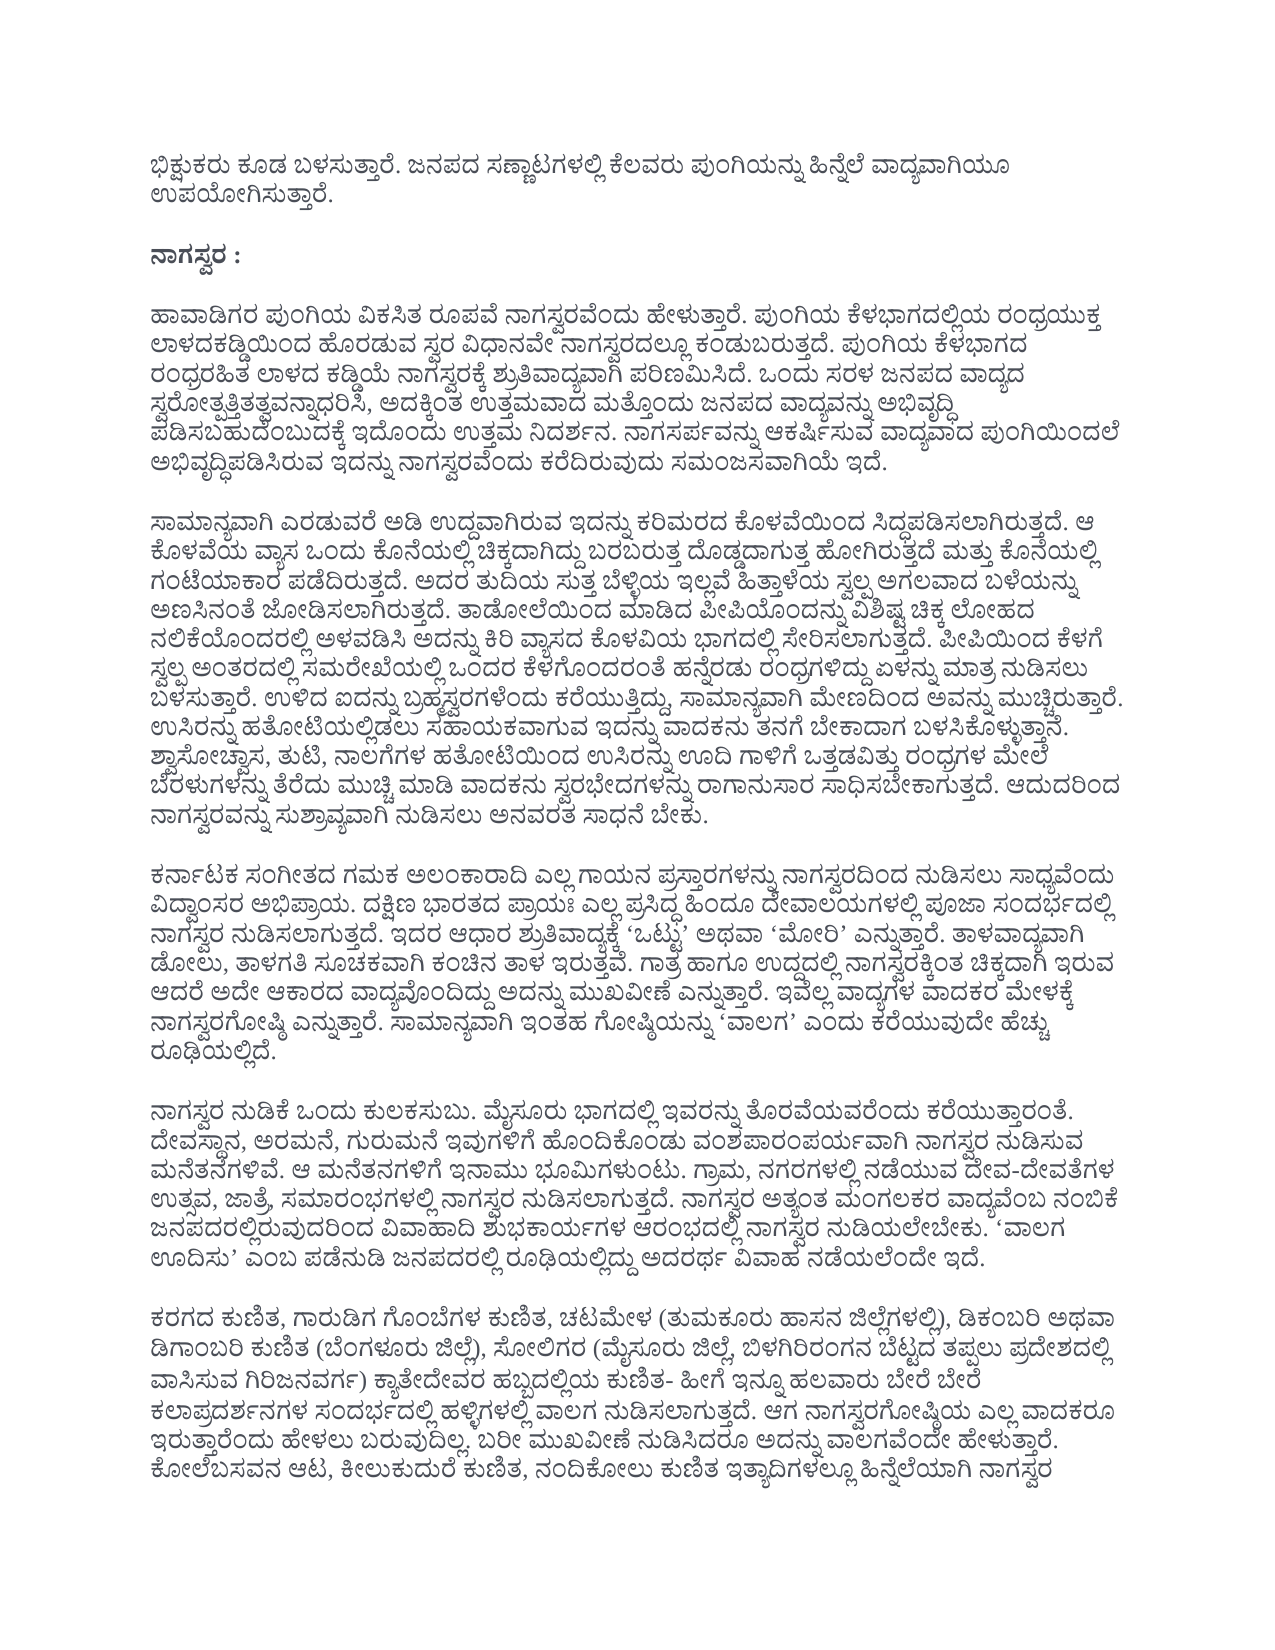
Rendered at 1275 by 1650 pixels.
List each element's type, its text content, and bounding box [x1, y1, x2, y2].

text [150, 1303, 1125, 1484]
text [150, 150, 1125, 208]
text ಸಾಮಾನ್ಯವಾಗಿ ಎರಡುವರೆ ಅಡಿ ಉದ್ದವಾಗಿರುವ ಇದನ್ನು ಕರಿಮರದ ಕೊಳವೆಯಿಂದ ಸಿದ್ಧಪಡಿಸಲಾಗಿರುತ್ತದೆ. ಆ ಕೊಳವೆಯ ವ್ಯಾಸ ಒಂದು ಕೊನೆಯಲ್ಲಿ ಚಿಕ್ಕದಾಗಿದ್ದು ಬರಬರುತ್ತ ದೊಡ್ಡದಾಗುತ್ತ ಹೋಗಿರುತ್ತದೆ ಮತ್ತು ಕೊನೆಯಲ್ಲಿ ಗಂಟೆಯಾಕಾರ ಪಡೆದಿರುತ್ತದೆ. ಅದರ ತುದಿಯ ಸುತ್ತ ಬೆಳ್ಳಿಯ ಇಲ್ಲವೆ ಹಿತ್ತಾಳೆಯ ಸ್ವಲ್ಪ ಅಗಲವಾದ ಬಳೆಯನ್ನು ಅಣಸಿನಂತೆ ಜೋಡಿಸಲಾಗಿರುತ್ತದೆ. ತಾಡೋಲೆಯಿಂದ ಮಾಡಿದ ಪೀಪಿಯೊಂದನ್ನು ವಿಶಿಷ್ಟ ಚಿಕ್ಕ ಲೋಹದ ನಲಿಕೆಯೊಂದರಲ್ಲಿ ಅಳವಡಿಸಿ ಅದನ್ನು ಕಿರಿ ವ್ಯಾಸದ ಕೊಳವಿಯ ಭಾಗದಲ್ಲಿ ಸೇರಿಸಲಾಗುತ್ತದೆ. ಪೀಪಿಯಿಂದ ಕೆಳಗೆ ಸ್ವಲ್ಪ ಅಂತರದಲ್ಲಿ ಸಮರೇಖೆಯಲ್ಲಿ ಒಂದರ ಕೆಳಗೊಂದರಂತೆ ಹನ್ನೆರಡು ರಂಧ್ರಗಳಿದ್ದು ಏಳನ್ನು ಮಾತ್ರ ನುಡಿಸಲು ಬಳಸುತ್ತಾರೆ. ಉಳಿದ ಐದನ್ನು ಬ್ರಹ್ಮಸ್ವರಗಳೆಂದು ಕರೆಯುತ್ತಿದ್ದು, ಸಾಮಾನ್ಯವಾಗಿ ಮೇಣದಿಂದ ಅವನ್ನು ಮುಚ್ಚಿರುತ್ತಾರೆ. ಉಸಿರನ್ನು ಹತೋಟಿಯಲ್ಲಿಡಲು ಸಹಾಯಕವಾಗುವ ಇದನ್ನು ವಾದಕನು ತನಗೆ ಬೇಕಾದಾಗ ಬಳಸಿಕೊಳ್ಳುತ್ತಾನೆ. ಶ್ವಾಸೋಚ್ವಾಸ, ತುಟಿ, ನಾಲಗೆಗಳ ಹತೋಟಿಯಿಂದ ಉಸಿರನ್ನು ಊದಿ ಗಾಳಿಗೆ ಒತ್ತಡವಿತ್ತು ರಂಧ್ರಗಳ ಮೇಲೆ ಬೆರಳುಗಳನ್ನು ತೆರೆದು ಮುಚ್ಚಿ ಮಾಡಿ ವಾದಕನು ಸ್ವರಭೇದಗಳನ್ನು ರಾಗಾನುಸಾರ ಸಾಧಿಸಬೇಕಾಗುತ್ತದೆ. ಆದುದರಿಂದ ನಾಗಸ್ವರವನ್ನು ಸುಶ್ರಾವ್ಯವಾಗಿ ನುಡಿಸಲು ಅನವರತ ಸಾಧನೆ ಬೇಕು. [150, 507, 1125, 829]
text ಕರ್ನಾಟಕ ಸಂಗೀತದ ಗಮಕ ಅಲಂಕಾರಾದಿ ಎಲ್ಲ ಗಾಯನ ಪ್ರಸ್ತಾರಗಳನ್ನು ನಾಗಸ್ವರದಿಂದ ನುಡಿಸಲು ಸಾಧ್ಯವೆಂದು ವಿದ್ವಾಂಸರ ಅಭಿಪ್ರಾಯ. ದಕ್ಷಿಣ ಭಾರತದ ಪ್ರಾಯಃ ಎಲ್ಲ ಪ್ರಸಿದ್ಧ ಹಿಂದೂ ದೇವಾಲಯಗಳಲ್ಲಿ ಪೂಜಾ ಸಂದರ್ಭದಲ್ಲಿ ನಾಗಸ್ವರ ನುಡಿಸಲಾಗುತ್ತದೆ. ಇದರ ಆಧಾರ ಶ್ರುತಿವಾದ್ಯಕ್ಕೆ ‘ಒಟ್ಟು’ ಅಥವಾ ‘ಮೋರಿ’ ಎನ್ನುತ್ತಾರೆ. ತಾಳವಾದ್ಯವಾಗಿ ಡೋಲು, ತಾಳಗತಿ ಸೂಚಕವಾಗಿ ಕಂಚಿನ ತಾಳ ಇರುತ್ತವೆ. ಗಾತ್ರ ಹಾಗೂ ಉದ್ದದಲ್ಲಿ ನಾಗಸ್ವರಕ್ಕಿಂತ ಚಿಕ್ಕದಾಗಿ ಇರುವ ಆದರೆ ಅದೇ ಆಕಾರದ ವಾದ್ಯವೊಂದಿದ್ದು ಅದನ್ನು ಮುಖವೀಣೆ ಎನ್ನುತ್ತಾರೆ. ಇವೆಲ್ಲ ವಾದ್ಯಗಳ ವಾದಕರ ಮೇಳಕ್ಕೆ ನಾಗಸ್ವರಗೋಷ್ಠಿ ಎನ್ನುತ್ತಾರೆ. ಸಾಮಾನ್ಯವಾಗಿ ಇಂತಹ ಗೋಷ್ಠಿಯನ್ನು ‘ವಾಲಗ’ ಎಂದು ಕರೆಯುವುದೇ ಹೆಚ್ಚು ರೂಢಿಯಲ್ಲಿದೆ. [150, 860, 1125, 1065]
text ನಾಗಸ್ವರ : [150, 240, 1125, 269]
text ಹಾವಾಡಿಗರ ಪುಂಗಿಯ ವಿಕಸಿತ ರೂಪವೆ ನಾಗಸ್ವರವೆಂದು ಹೇಳುತ್ತಾರೆ. ಪುಂಗಿಯ ಕೆಳಭಾಗದಲ್ಲಿಯ ರಂಧ್ರಯುಕ್ತ ಲಾಳದಕಡ್ಡಿಯಿಂದ ಹೊರಡುವ ಸ್ವರ ವಿಧಾನವೇ ನಾಗಸ್ವರದಲ್ಲೂ ಕಂಡುಬರುತ್ತದೆ. ಪುಂಗಿಯ ಕೆಳಭಾಗದ ರಂಧ್ರರಹಿತ ಲಾಳದ ಕಡ್ಡಿಯೆ ನಾಗಸ್ವರಕ್ಕೆ ಶ್ರುತಿವಾದ್ಯವಾಗಿ ಪರಿಣಮಿಸಿದೆ. ಒಂದು ಸರಳ ಜನಪದ ವಾದ್ಯದ ಸ್ವರೋತ್ಪತ್ತಿತತ್ವವನ್ನಾಧರಿಸಿ, ಅದಕ್ಕಿಂತ ಉತ್ತಮವಾದ ಮತ್ತೊಂದು ಜನಪದ ವಾದ್ಯವನ್ನು ಅಭಿವೃದ್ಧಿ ಪಡಿಸಬಹುದೆಂಬುದಕ್ಕೆ ಇದೊಂದು ಉತ್ತಮ ನಿದರ್ಶನ. ನಾಗಸರ್ಪವನ್ನು ಆಕರ್ಷಿಸುವ ವಾದ್ಯವಾದ ಪುಂಗಿಯಿಂದಲೆ ಅಭಿವೃದ್ಧಿಪಡಿಸಿರುವ ಇದನ್ನು ನಾಗಸ್ವರವೆಂದು ಕರೆದಿರುವುದು ಸಮಂಜಸವಾಗಿಯೆ ಇದೆ. [150, 300, 1125, 476]
text ನಾಗಸ್ವರ ನುಡಿಕೆ ಒಂದು ಕುಲಕಸುಬು. ಮೈಸೂರು ಭಾಗದಲ್ಲಿ ಇವರನ್ನು ತೊರವೆಯವರೆಂದು ಕರೆಯುತ್ತಾರಂತೆ. ದೇವಸ್ಥಾನ, ಅರಮನೆ, ಗುರುಮನೆ ಇವುಗಳಿಗೆ ಹೊಂದಿಕೊಂಡು ವಂಶಪಾರಂಪರ್ಯವಾಗಿ ನಾಗಸ್ವರ ನುಡಿಸುವ ಮನೆತನಗಳಿವೆ. ಆ ಮನೆತನಗಳಿಗೆ ಇನಾಮು ಭೂಮಿಗಳುಂಟು. ಗ್ರಾಮ, ನಗರಗಳಲ್ಲಿ ನಡೆಯುವ ದೇವ-ದೇವತೆಗಳ ಉತ್ಸವ, ಜಾತ್ರೆ, ಸಮಾರಂಭಗಳಲ್ಲಿ ನಾಗಸ್ವರ ನುಡಿಸಲಾಗುತ್ತದೆ. ನಾಗಸ್ವರ ಅತ್ಯಂತ ಮಂಗಲಕರ ವಾದ್ಯವೆಂಬ ನಂಬಿಕೆ ಜನಪದರಲ್ಲಿರುವುದರಿಂದ ವಿವಾಹಾದಿ ಶುಭಕಾರ್ಯಗಳ ಆರಂಭದಲ್ಲಿ ನಾಗಸ್ವರ ನುಡಿಯಲೇಬೇಕು. ‘ವಾಲಗ ಊದಿಸು’ ಎಂಬ ಪಡೆನುಡಿ ಜನಪದರಲ್ಲಿ ರೂಢಿಯಲ್ಲಿದ್ದು ಅದರರ್ಥ ವಿವಾಹ ನಡೆಯಲೆಂದೇ ಇದೆ. [150, 1096, 1125, 1272]
